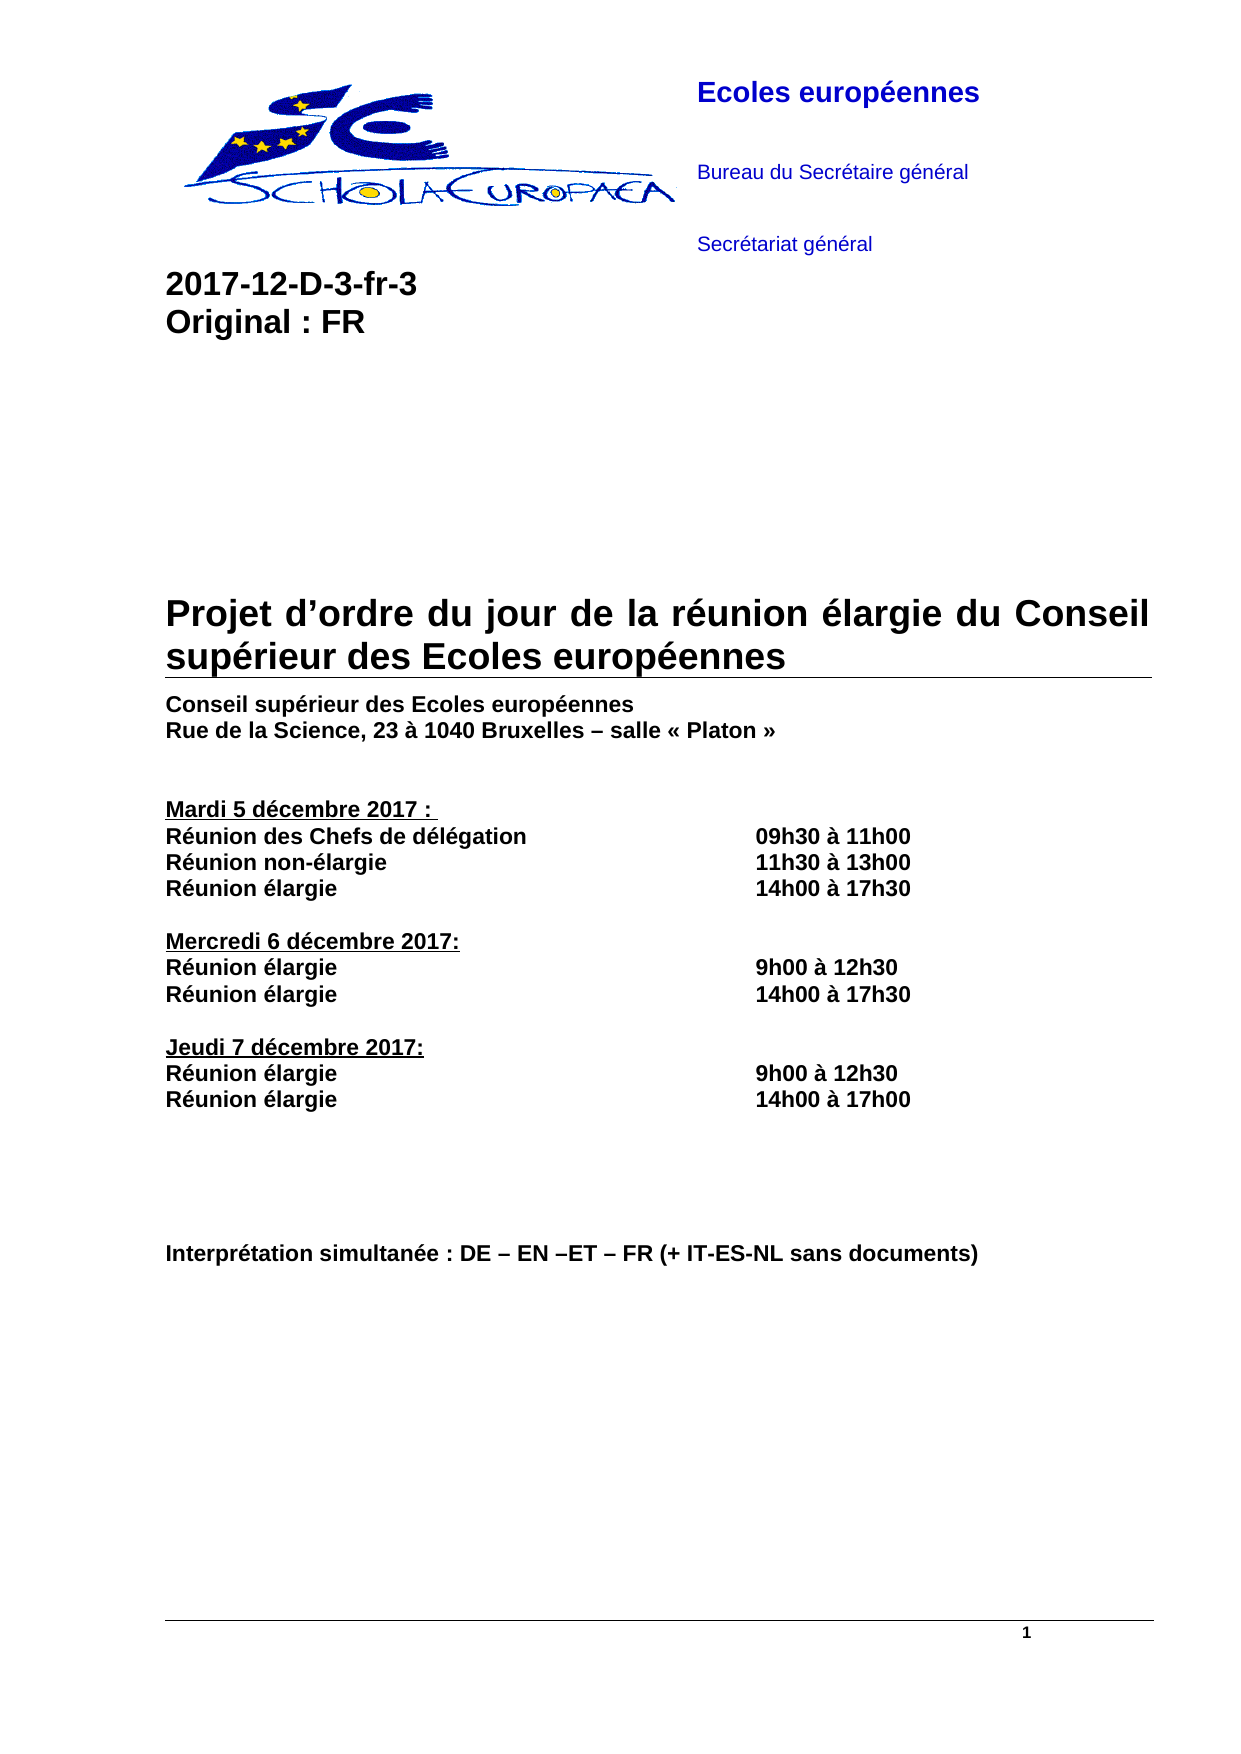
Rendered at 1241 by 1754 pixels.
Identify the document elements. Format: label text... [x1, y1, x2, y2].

subtitle Jeudi 7 décembre 2017: [165, 1033, 1152, 1060]
subtitle Conseil supérieur des Ecoles européennes [165, 691, 1152, 717]
subtitle Réunion élargie 9h00 à 12h30 [165, 1060, 1152, 1086]
subtitle Réunion des Chefs de délégation 09h30 à 11h00 [165, 823, 1152, 849]
subtitle Interprétation simultanée : DE – EN –ET – FR (+ IT-ES-NL sans documents) [165, 1240, 1152, 1267]
subtitle Réunion élargie 9h00 à 12h30 [165, 954, 1152, 981]
subtitle Réunion élargie 14h00 à 17h00 [165, 1086, 1152, 1112]
subtitle Réunion élargie 14h00 à 17h30 [165, 981, 1152, 1007]
picture [177, 74, 684, 213]
title Original : FR [165, 303, 1152, 341]
subtitle Réunion élargie 14h00 à 17h30 [165, 875, 1152, 902]
table_header Ecoles européennes Bureau du Secrétaire général Secrétariat général [697, 75, 1152, 264]
title Projet d’ordre du jour de la réunion élargie du Conseil supérieur des Ecoles européennes [165, 591, 1152, 677]
title 2017-12-D-3-fr-3 [165, 264, 1152, 303]
table_header [165, 75, 697, 264]
subtitle Mardi 5 décembre 2017 : [165, 796, 1152, 823]
subtitle Rue de la Science, 23 à 1040 Bruxelles – salle « Platon » [165, 717, 1152, 743]
subtitle Réunion non-élargie 11h30 à 13h00 [165, 849, 1152, 875]
subtitle Mercredi 6 décembre 2017: [165, 928, 1152, 954]
